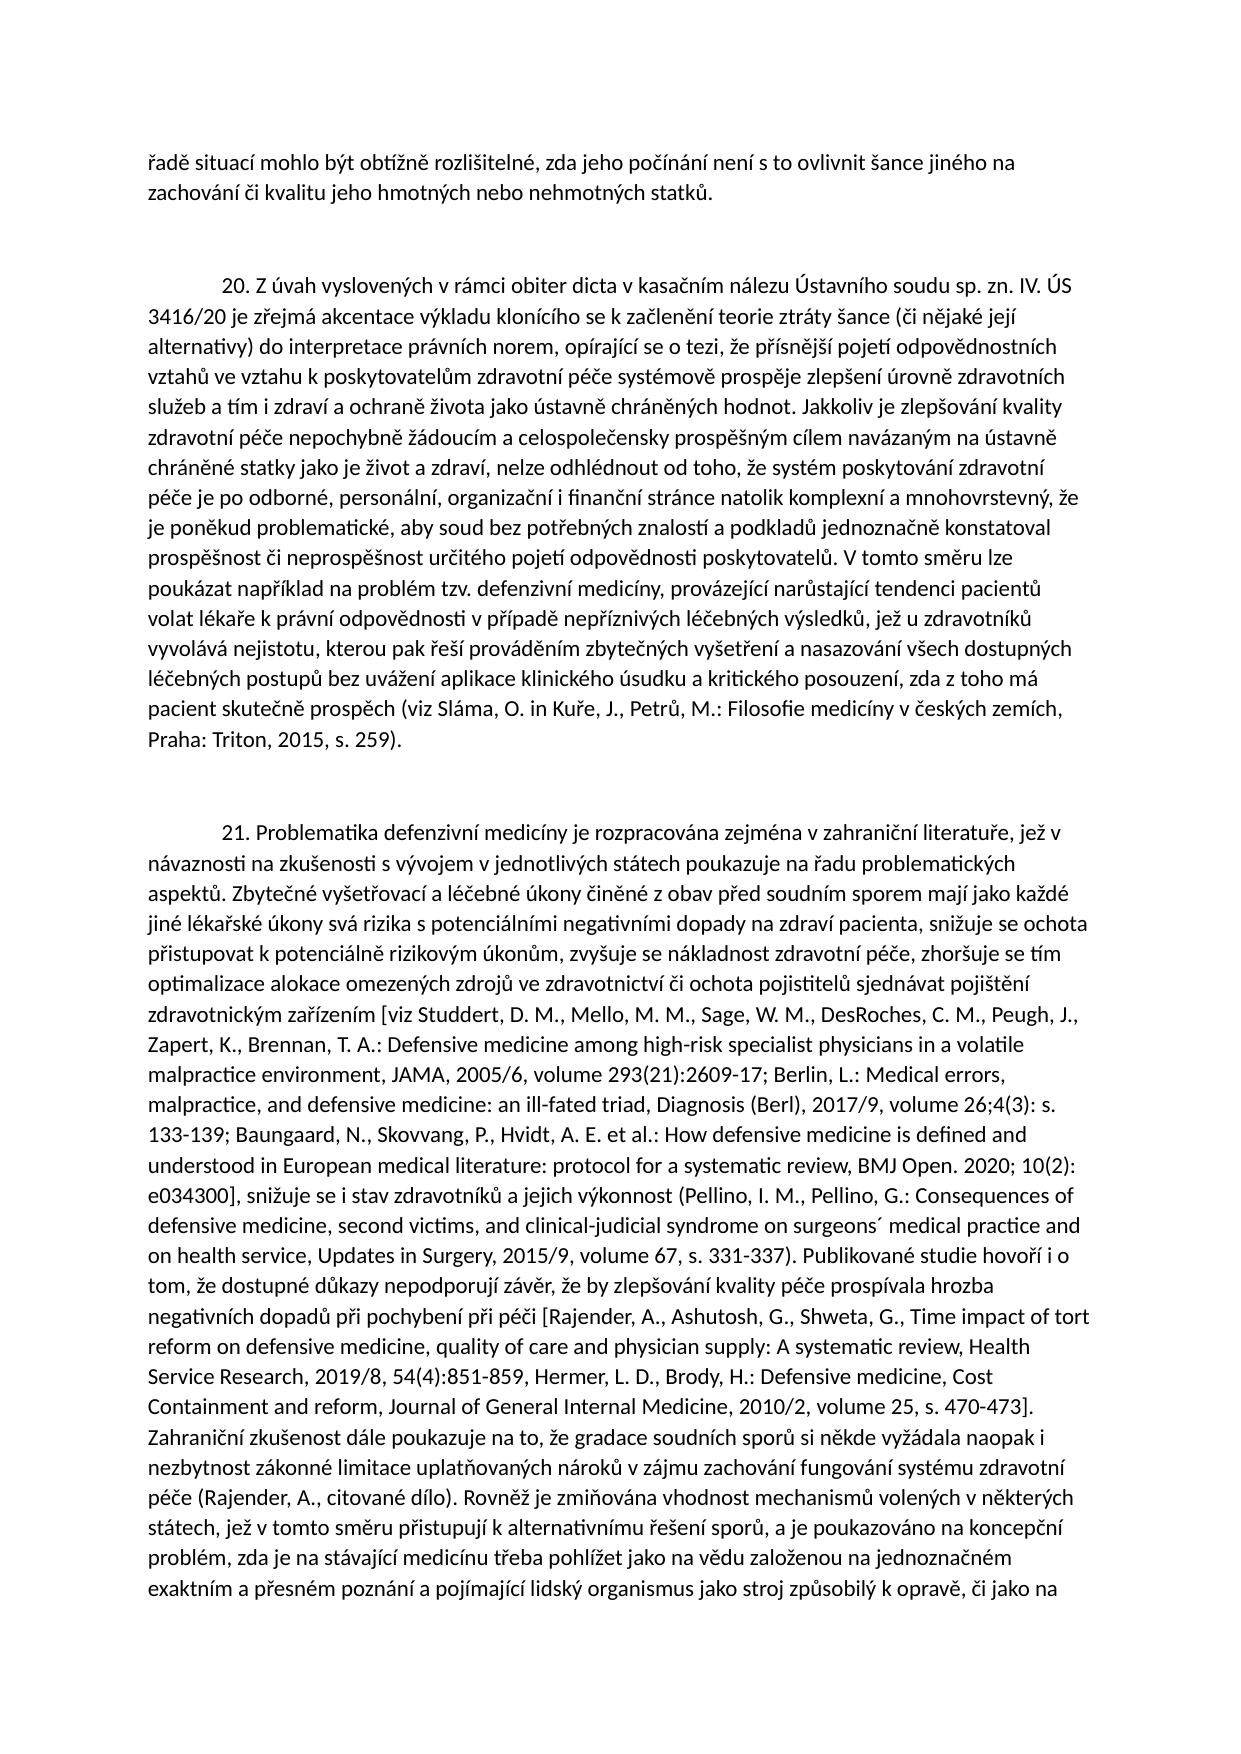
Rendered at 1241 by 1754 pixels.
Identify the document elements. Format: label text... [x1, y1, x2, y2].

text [148, 818, 1093, 1602]
text 20. Z úvah vyslovených v rámci obiter dicta v kasačním nálezu Ústavního soudu sp. zn. IV. ÚS 3416/20 je zřejmá akcentace výkladu klonícího se k začlenění teorie ztráty šance (či nějaké její alternativy) do interpretace právních norem, opírající se o tezi, že přísnější pojetí odpovědnostních vztahů ve vztahu k poskytovatelům zdravotní péče systémově prospěje zlepšení úrovně zdravotních služeb a tím i zdraví a ochraně života jako ústavně chráněných hodnot. Jakkoliv je zlepšování kvality zdravotní péče nepochybně žádoucím a celospolečensky prospěšným cílem navázaným na ústavně chráněné statky jako je život a zdraví, nelze odhlédnout od toho, že systém poskytování zdravotní péče je po odborné, personální, organizační i finanční stránce natolik komplexní a mnohovrstevný, že je poněkud problematické, aby soud bez potřebných znalostí a podkladů jednoznačně konstatoval prospěšnost či neprospěšnost určitého pojetí odpovědnosti poskytovatelů. V tomto směru lze poukázat například na problém tzv. defenzivní medicíny, provázející narůstající tendenci pacientů volat lékaře k právní odpovědnosti v případě nepříznivých léčebných výsledků, jež u zdravotníků vyvolává nejistotu, kterou pak řeší prováděním zbytečných vyšetření a nasazování všech dostupných léčebných postupů bez uvážení aplikace klinického úsudku a kritického posouzení, zda z toho má pacient skutečně prospěch (viz Sláma, O. in Kuře, J., Petrů, M.: Filosofie medicíny v českých zemích, Praha: Triton, 2015, s. 259). [148, 272, 1093, 753]
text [148, 148, 1093, 206]
